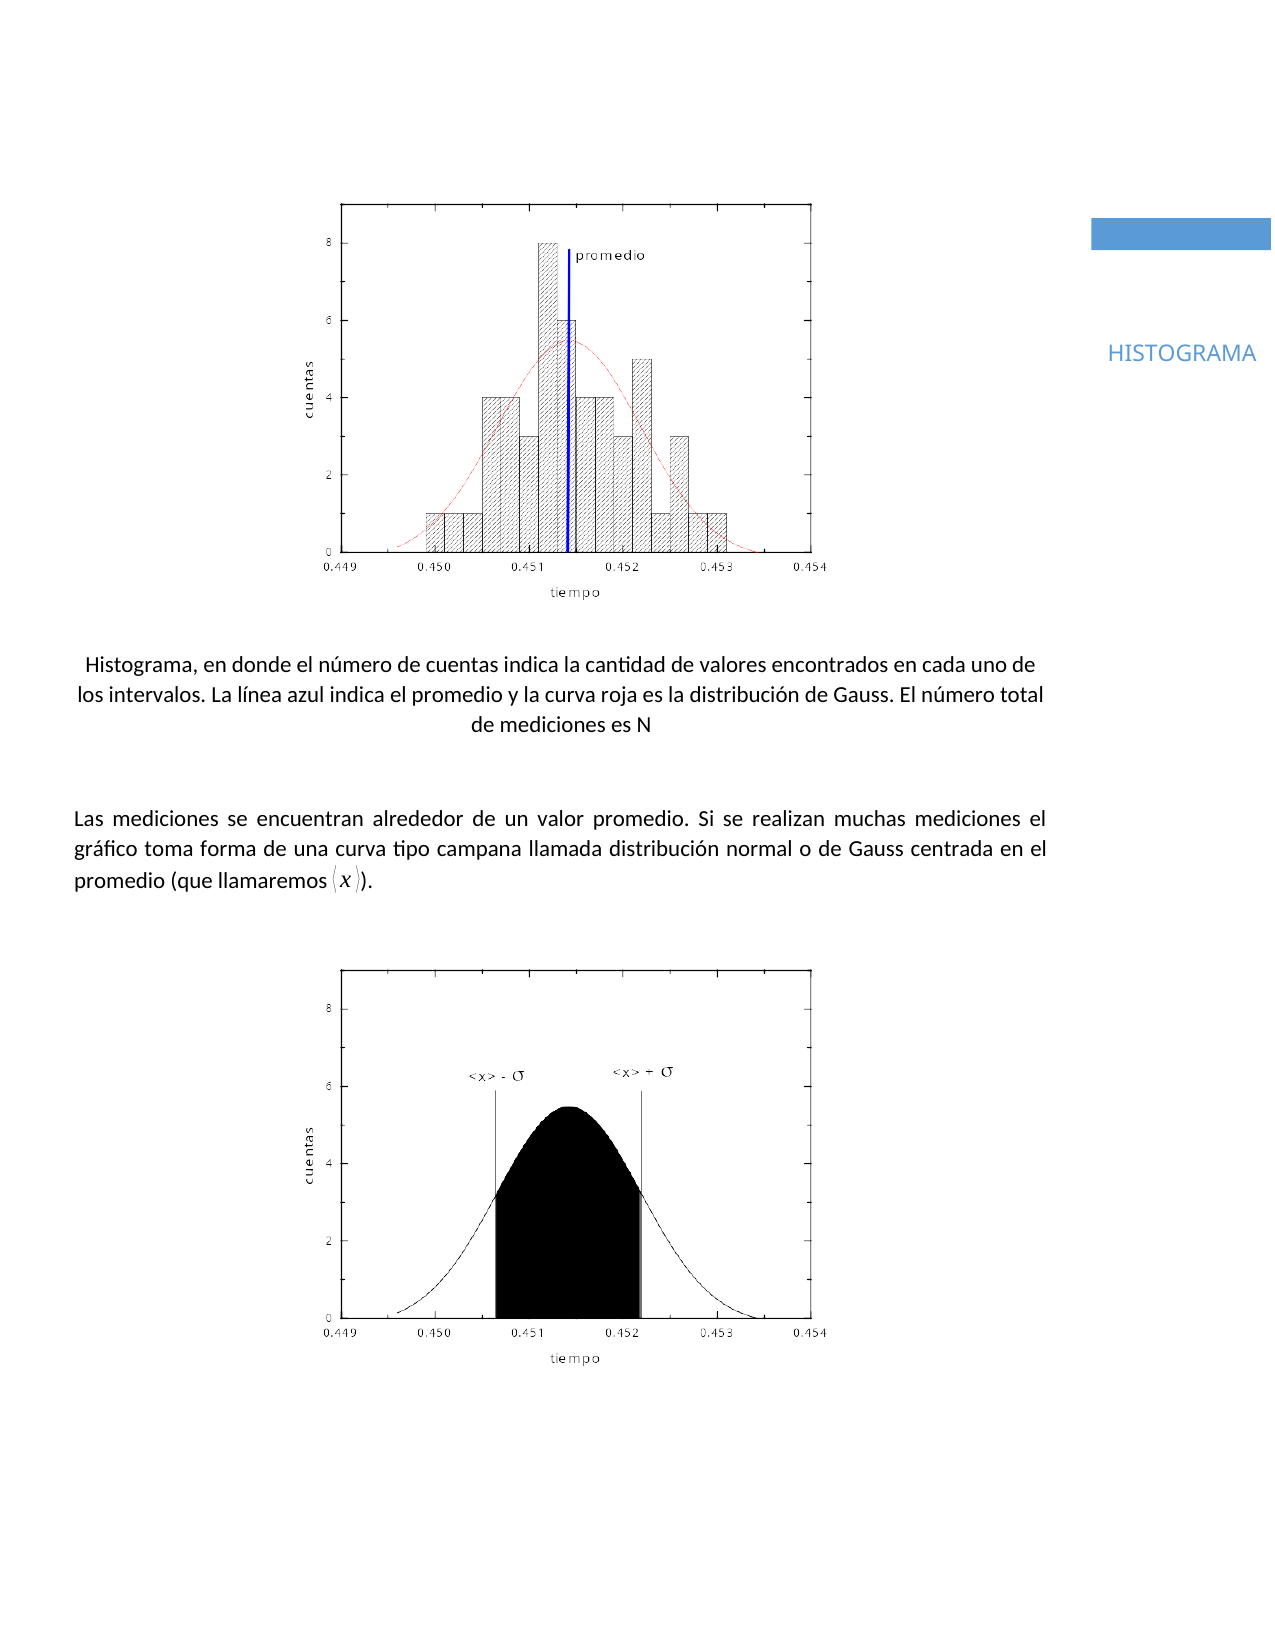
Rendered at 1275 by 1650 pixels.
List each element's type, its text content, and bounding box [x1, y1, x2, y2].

text Histograma, en donde el número de cuentas indica la cantidad de valores encontrados en cada uno de los intervalos. La línea azul indica el promedio y la curva roja es la distribución de Gauss. El número total de mediciones es N [74, 650, 1048, 738]
text Las mediciones se encuentran alrededor de un valor promedio. Si se realizan muchas mediciones el gráfico toma forma de una curva tipo campana llamada distribución normal o de Gauss centrada en el promedio (que llamaremos ). [74, 804, 1048, 895]
